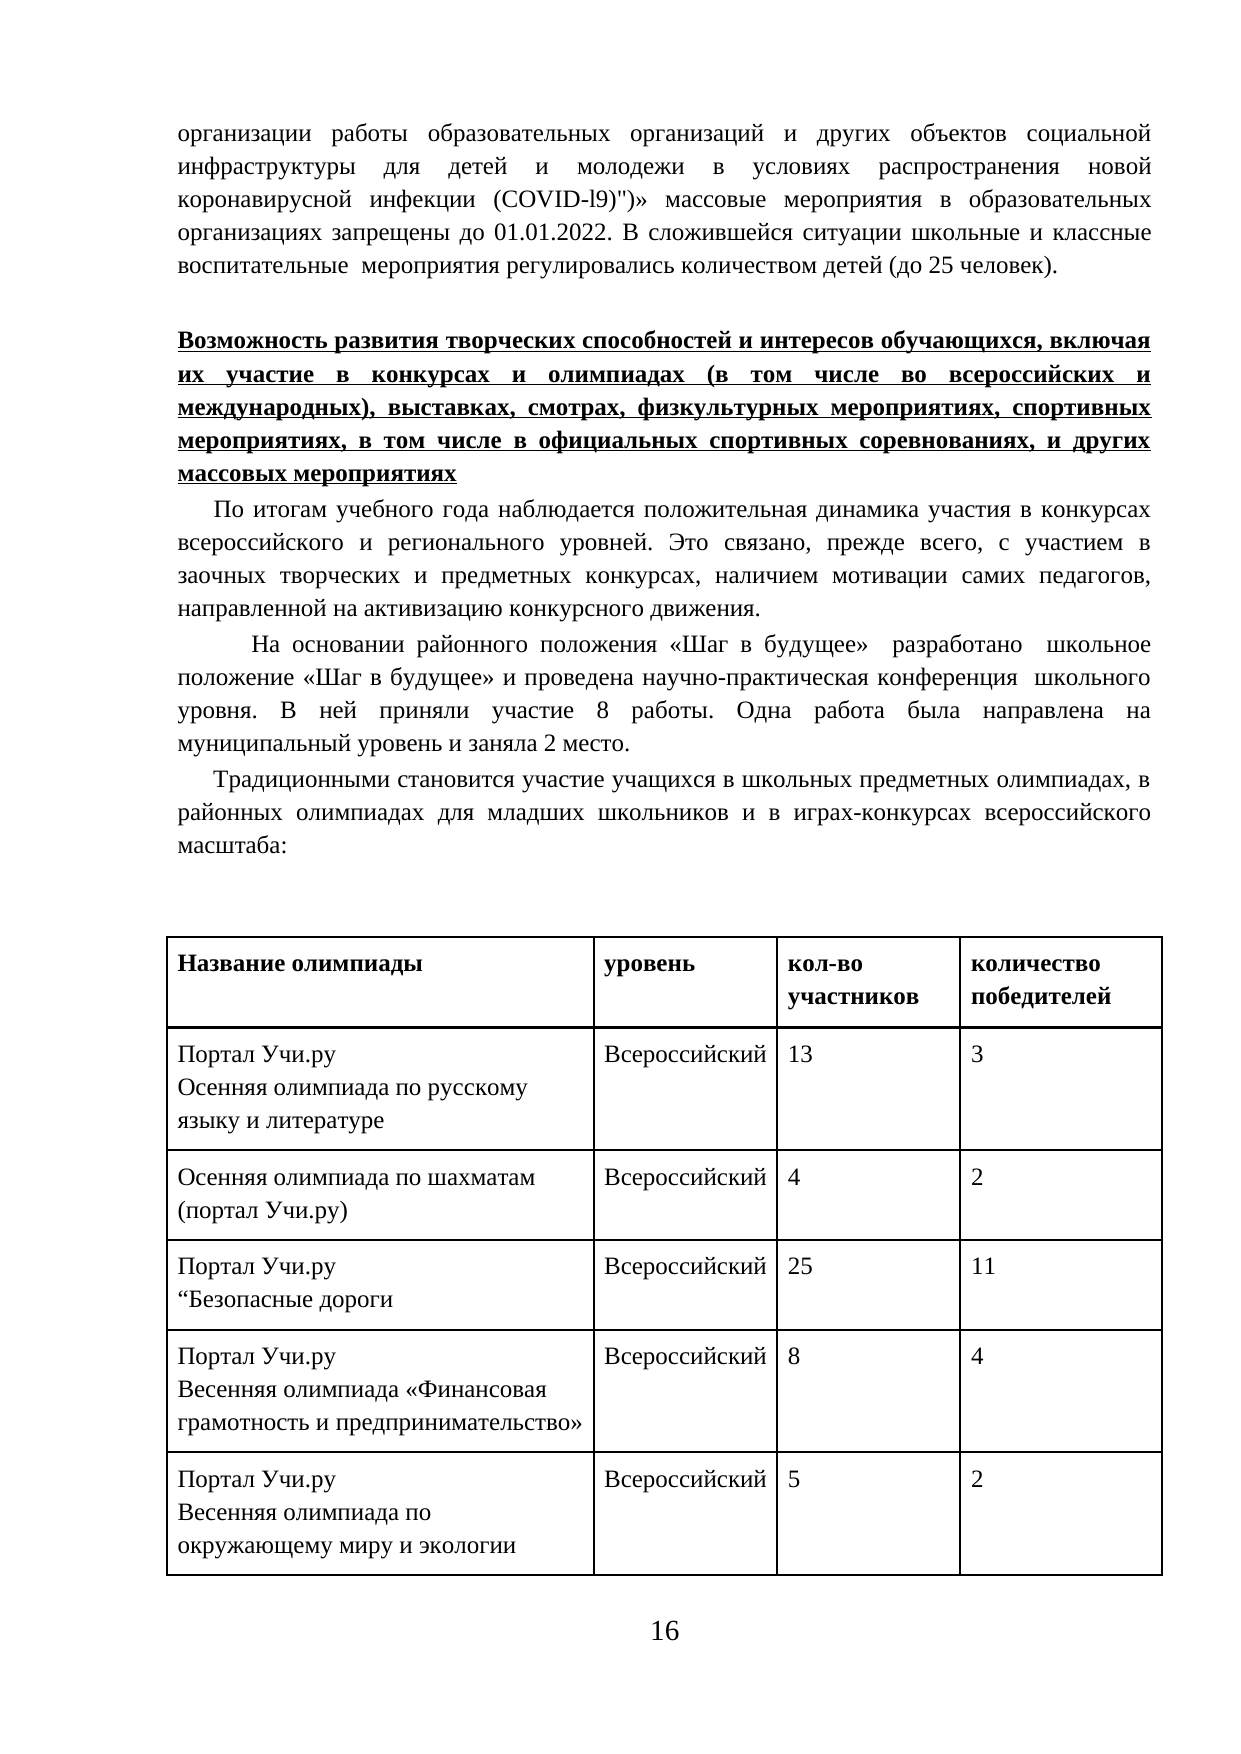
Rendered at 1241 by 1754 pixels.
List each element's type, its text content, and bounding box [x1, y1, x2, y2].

text Возможность развития творческих способностей и интересов обучающихся, включая их участие в конкурсах и олимпиадах (в том числе во всероссийских и международных), выставках, смотрах, физкультурных мероприятиях, спортивных мероприятиях, в том числе в официальных спортивных соревнованиях, и других массовых мероприятиях [177, 326, 1152, 417]
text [177, 118, 1152, 279]
text На основании районного положения «Шаг в будущее» разработано школьное положение «Шаг в будущее» и проведена научно-практическая конференция школьного уровня. В ней приняли участие 8 работы. Одна работа была направлена на муниципальный уровень и заняла 2 место. [177, 629, 1152, 757]
table_cell Всероссийский [595, 1453, 776, 1574]
text Традиционными становится участие учащихся в школьных предметных олимпиадах, в районных олимпиадах для младших школьников и в играх-конкурсах всероссийского масштаба: [177, 764, 1152, 859]
table_cell Всероссийский [595, 1241, 776, 1328]
table_cell 13 [778, 1029, 959, 1149]
table_header уровень [595, 938, 776, 1026]
table_cell Портал Учи.ру Осенняя олимпиада по русскому языку и литературе [168, 1029, 593, 1149]
table_cell Всероссийский [595, 1029, 776, 1149]
table_cell 11 [961, 1241, 1161, 1328]
table_header Название олимпиады [168, 938, 593, 1026]
table_cell Осенняя олимпиада по шахматам (портал Учи.ру) [168, 1151, 593, 1239]
table_cell 5 [778, 1453, 959, 1574]
table_cell 2 [961, 1151, 1161, 1239]
table_cell Портал Учи.ру “Безопасные дороги [168, 1241, 593, 1328]
table_cell Всероссийский [595, 1151, 776, 1239]
table_header кол-во участников [778, 938, 959, 1026]
table_cell 8 [778, 1331, 959, 1451]
table_cell 3 [961, 1029, 1161, 1149]
text Возможность развития творческих способностей и интересов обучающихся, включая их участие в конкурсах и олимпиадах (в том числе во всероссийских и международных), выставках, смотрах, физкультурных мероприятиях, спортивных мероприятиях, в том числе в официальных спортивных соревнованиях, и других массовых мероприятиях [177, 418, 1152, 486]
table_cell 2 [961, 1453, 1161, 1574]
text По итогам учебного года наблюдается положительная динамика участия в конкурсах всероссийского и регионального уровней. Это связано, прежде всего, с участием в заочных творческих и предметных конкурсах, наличием мотивации самих педагогов, направленной на активизацию конкурсного движения. [177, 494, 1152, 622]
table_cell 25 [778, 1241, 959, 1328]
table_cell 4 [961, 1331, 1161, 1451]
table_cell Портал Учи.ру Весенняя олимпиада по окружающему миру и экологии [168, 1453, 593, 1574]
table_cell 4 [778, 1151, 959, 1239]
table_cell Портал Учи.ру Весенняя олимпиада «Финансовая грамотность и предпринимательство» [168, 1331, 593, 1451]
table_header количество победителей [961, 938, 1161, 1026]
table_cell Всероссийский [595, 1331, 776, 1451]
